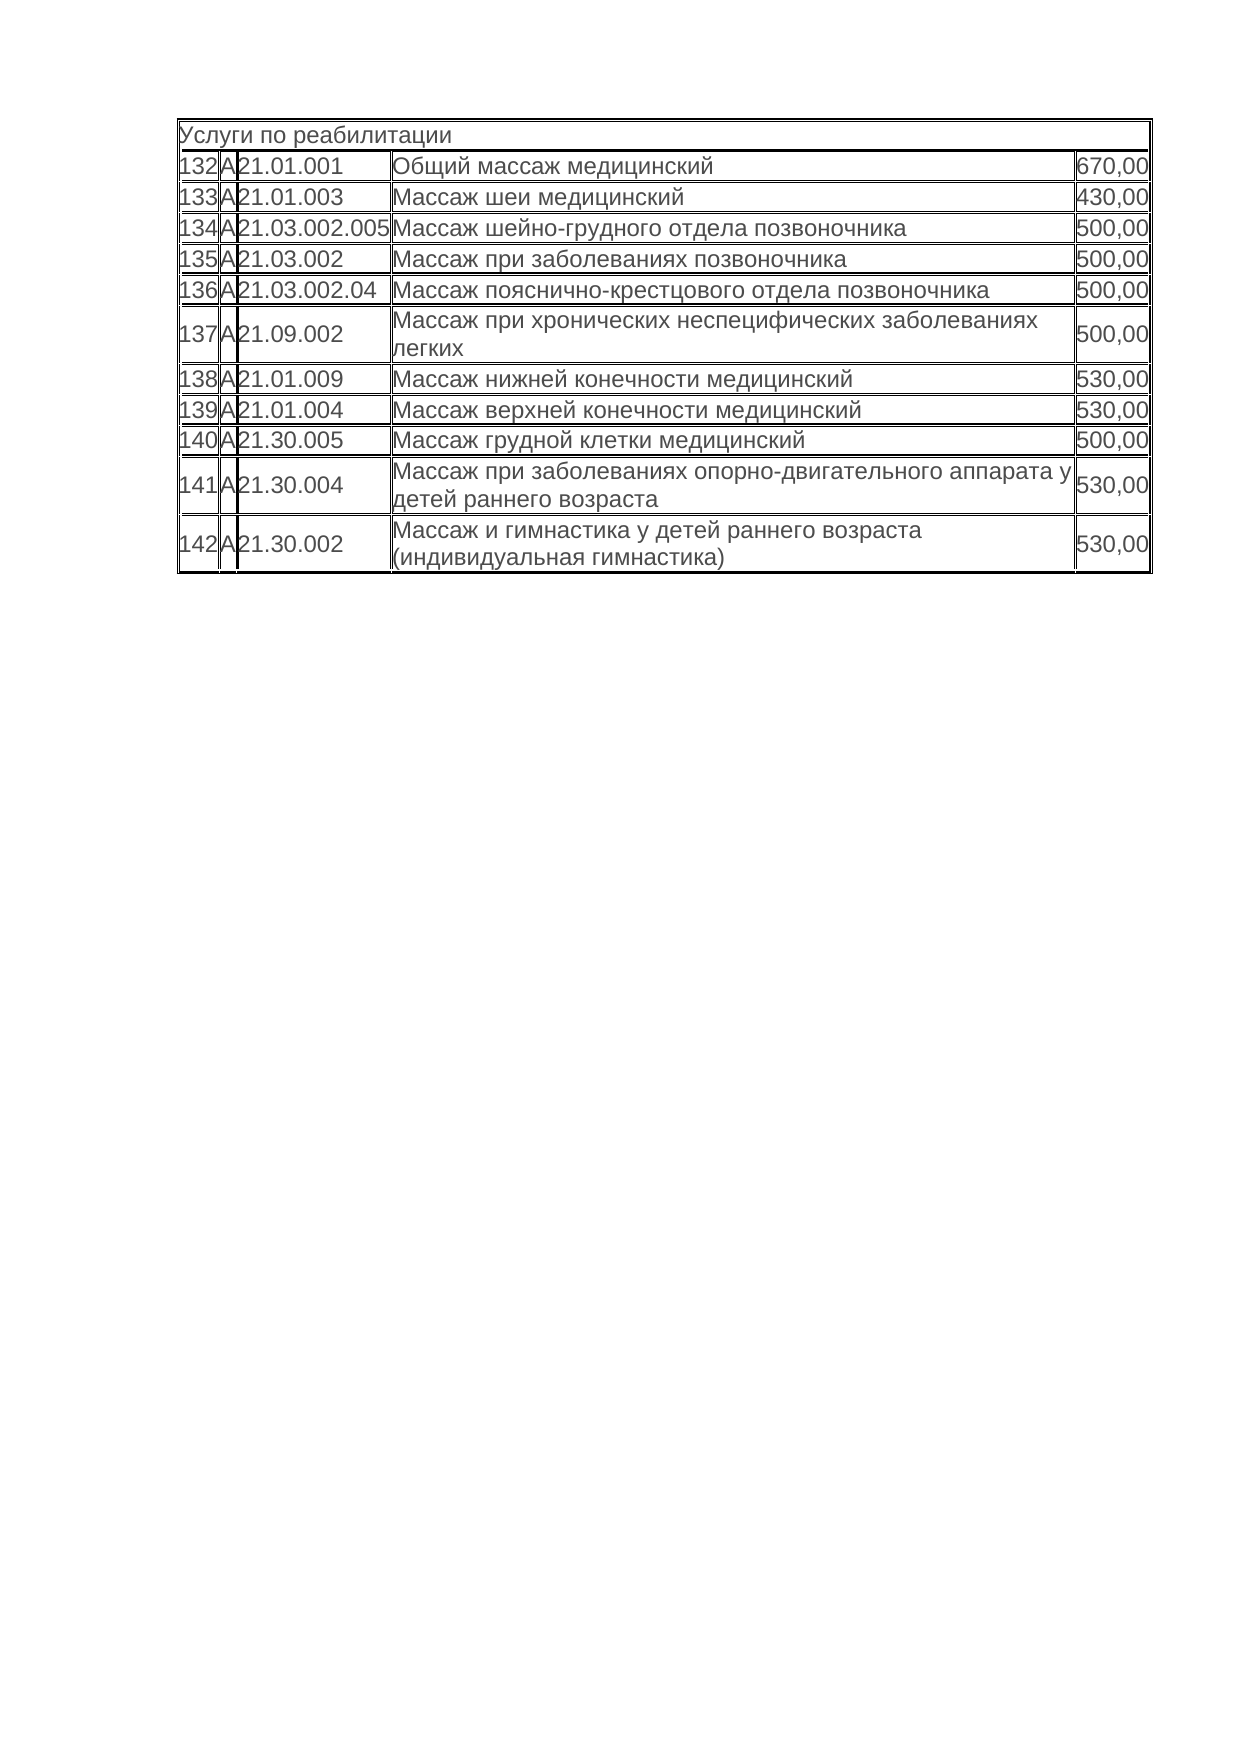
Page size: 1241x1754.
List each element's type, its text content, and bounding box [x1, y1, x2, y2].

table_cell 140 [180, 423, 218, 454]
table_cell 500,00 [1077, 272, 1150, 303]
table_cell 139 [180, 393, 218, 423]
table_cell 21.01.009 [239, 365, 390, 392]
table_cell 142 [180, 513, 219, 571]
table_cell 21.30.002 [237, 516, 392, 571]
table_cell Массаж грудной клетки медицинский [393, 427, 1074, 454]
table_cell Массаж шеи медицинский [393, 183, 1074, 211]
table_cell А [221, 458, 236, 512]
table_cell 500,00 [1077, 241, 1150, 272]
table_cell 141 [180, 454, 218, 512]
table_cell 530,00 [1077, 393, 1150, 423]
table_cell А [221, 307, 236, 362]
table_cell 135 [180, 241, 218, 272]
table_cell 670,00 [1077, 149, 1149, 180]
table_cell 21.01.003 [239, 183, 390, 211]
table_cell А [221, 396, 236, 423]
table_cell Массаж пояснично-крестцового отдела позвоночника [393, 276, 1074, 303]
table_cell 500,00 [1077, 303, 1150, 362]
table_cell 530,00 [1077, 454, 1150, 512]
table_cell 21.01.001 [239, 152, 390, 180]
table_cell А [221, 245, 236, 272]
table_cell А [221, 276, 236, 303]
table_cell 500,00 [1076, 211, 1151, 241]
table_cell А [221, 183, 236, 211]
table_cell А [221, 152, 236, 180]
table_cell А [221, 427, 236, 454]
table_cell 430,00 [1076, 180, 1151, 211]
table_cell Массаж и гимнастика у детей раннего возраста (индивидуальная гимнастика) [392, 516, 1076, 571]
table_cell 134 [178, 211, 219, 241]
table_cell Массаж нижней конечности медицинский [393, 365, 1074, 392]
table_cell 500,00 [1077, 423, 1150, 454]
table_cell 138 [178, 362, 219, 392]
table_cell 137 [180, 303, 218, 362]
table_cell 21.30.004 [239, 458, 390, 512]
table_cell 133 [178, 180, 219, 211]
table_cell 21.09.002 [239, 307, 390, 362]
table_cell 21.03.002.04 [239, 276, 390, 303]
table_cell 21.01.004 [239, 396, 390, 423]
table_cell А [220, 516, 237, 571]
table_cell 136 [180, 272, 218, 303]
table_cell Массаж при заболеваниях позвоночника [393, 245, 1074, 272]
table_cell 132 [180, 149, 218, 180]
table_cell А [221, 365, 236, 392]
table_cell Массаж при хронических неспецифических заболеваниях легких [393, 307, 1074, 362]
table_cell 21.30.005 [239, 427, 390, 454]
table_cell 21.03.002.005 [239, 214, 390, 241]
table_cell 21.03.002 [239, 245, 390, 272]
table_cell 530,00 [1076, 513, 1150, 571]
table_cell Массаж при заболеваниях опорно-двигательного аппарата у детей раннего возраста [393, 458, 1074, 512]
table_cell Массаж верхней конечности медицинский [393, 396, 1074, 423]
table_header Услуги по реабилитации [180, 122, 1149, 149]
table_cell 530,00 [1076, 362, 1151, 392]
table_cell А [221, 214, 236, 241]
table_cell Общий массаж медицинский [393, 152, 1074, 180]
table_cell Массаж шейно-грудного отдела позвоночника [393, 214, 1074, 241]
